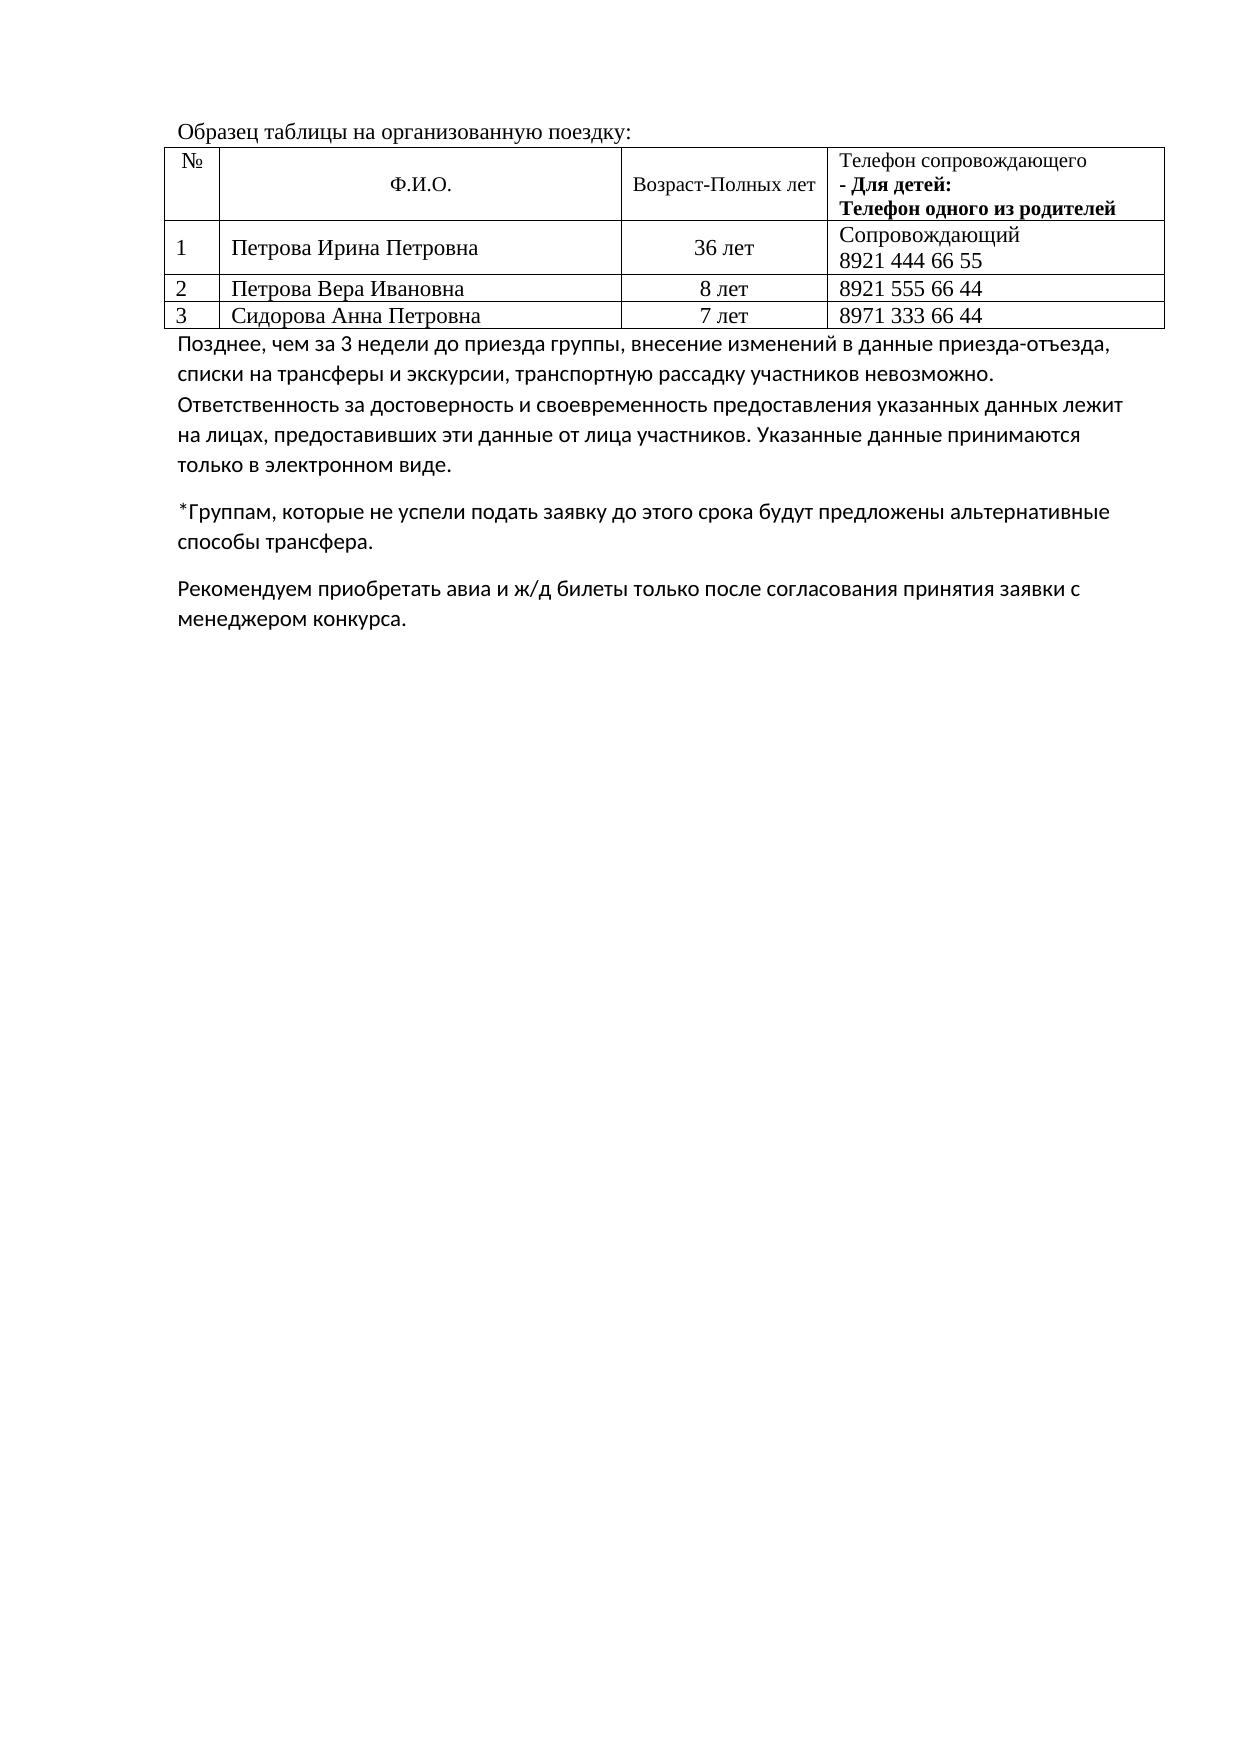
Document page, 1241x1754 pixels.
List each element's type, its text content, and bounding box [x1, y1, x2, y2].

table_cell Петрова Вера Ивановна [220, 275, 621, 301]
table_cell 8971 333 66 44 [828, 302, 1164, 328]
text *Группам, которые не успели подать заявку до этого срока будут предложены альтернативные способы трансфера. [177, 497, 1152, 555]
table_cell 7 лет [622, 302, 827, 328]
table_cell Сопровождающий 8921 444 66 55 [828, 221, 1164, 273]
table_header Возраст-Полных лет [622, 148, 827, 220]
text Позднее, чем за 3 недели до приезда группы, внесение изменений в данные приезда-отъезда, списки на трансферы и экскурсии, транспортную рассадку участников невозможно. Ответственность за достоверность и своевременность предоставления указанных данных лежит на лицах, предоставивших эти данные от лица участников. Указанные данные принимаются только в электронном виде. [177, 329, 1152, 478]
table_cell 2 [165, 275, 219, 301]
table_header № [165, 148, 219, 220]
table_cell 3 [165, 302, 219, 328]
table_cell 8921 555 66 44 [828, 275, 1164, 301]
table_cell 1 [165, 221, 219, 273]
text Рекомендуем приобретать авиа и ж/д билеты только после согласования принятия заявки с менеджером конкурса. [177, 574, 1152, 632]
table_cell Петрова Ирина Петровна [220, 221, 621, 273]
table_header Телефон сопровождающего - Для детей: Телефон одного из родителей [828, 148, 1164, 220]
table_header Ф.И.О. [220, 148, 621, 220]
table_cell 36 лет [622, 221, 827, 273]
table_cell Сидорова Анна Петровна [220, 302, 621, 328]
table_cell 8 лет [622, 275, 827, 301]
text Образец таблицы на организованную поездку: [177, 118, 1152, 144]
